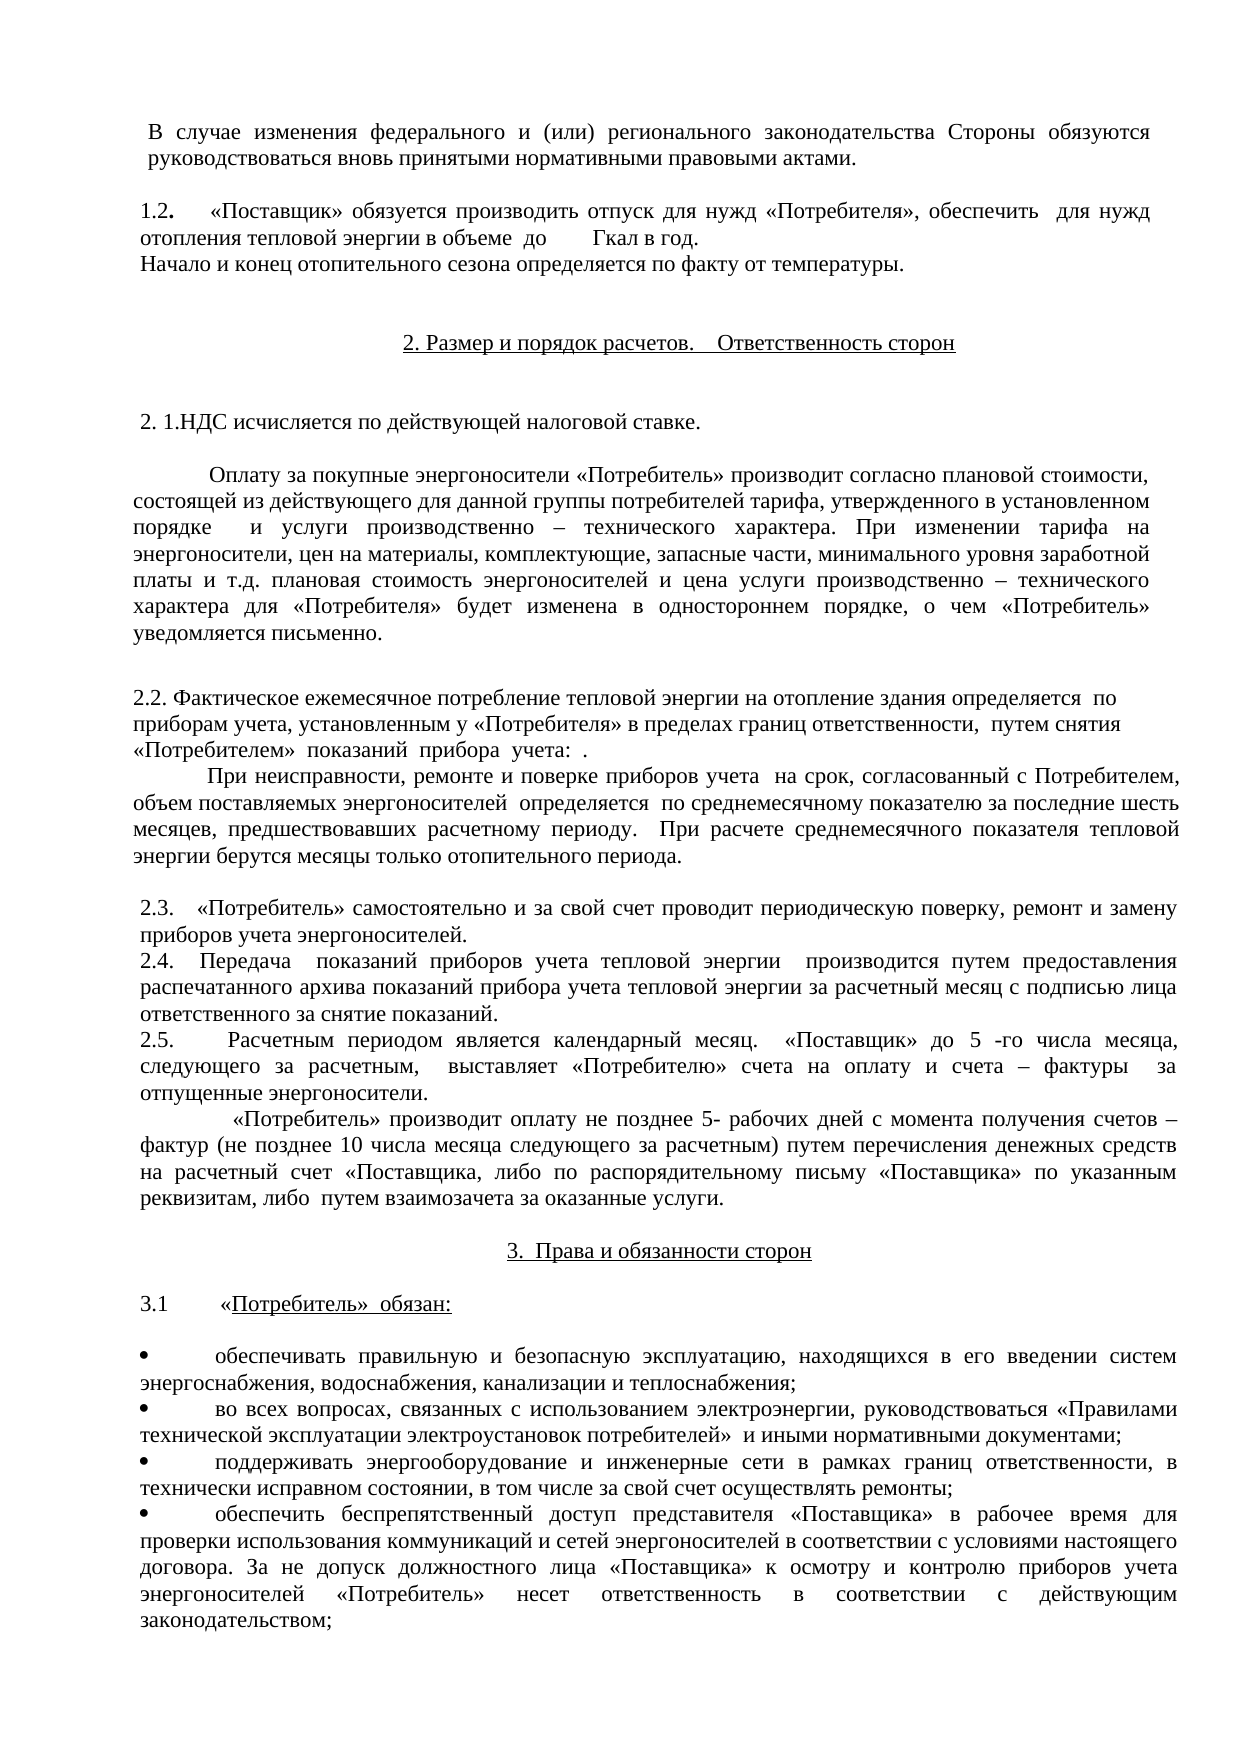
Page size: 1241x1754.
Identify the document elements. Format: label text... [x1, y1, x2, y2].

title 2.3. «Потребитель» самостоятельно и за свой счет проводит периодическую поверку, ремонт и замену приборов учета энергоносителей. [140, 894, 1179, 947]
title 2.5. Расчетным периодом является календарный месяц. «Поставщик» до 5 -го числа месяца, следующего за расчетным, выставляет «Потребителю» счета на оплату и счета – фактуры за отпущенные энергоносители. [140, 1026, 1179, 1105]
title Начало и конец отопительного сезона определяется по факту от температуры. [140, 250, 1152, 276]
title 3.1 «Потребитель» обязан: [140, 1290, 1179, 1316]
title во всех вопросах, связанных с использованием электроэнергии, руководствоваться «Правилами технической эксплуатации электроустановок потребителей» и иными нормативными документами; [140, 1395, 1179, 1448]
title Оплату за покупные энергоносители «Потребитель» производит согласно плановой стоимости, состоящей из действующего для данной группы потребителей тарифа, утвержденного в установленном порядке и услуги производственно – технического характера. При изменении тарифа на энергоносители, цен на материалы, комплектующие, запасные части, минимального уровня заработной платы и т.д. плановая стоимость энергоносителей и цена услуги производственно – технического характера для «Потребителя» будет изменена в одностороннем порядке, о чем «Потребитель» уведомляется письменно. [133, 461, 1152, 645]
title 2.4. Передача показаний приборов учета тепловой энергии производится путем предоставления распечатанного архива показаний прибора учета тепловой энергии за расчетный месяц с подписью лица ответственного за снятие показаний. [140, 947, 1179, 1026]
title «Потребитель» производит оплату не позднее 5- рабочих дней с момента получения счетов – фактур (не позднее 10 числа месяца следующего за расчетным) путем перечисления денежных средств на расчетный счет «Поставщика, либо по распорядительному письму «Поставщика» по указанным реквизитам, либо путем взаимозачета за оказанные услуги. [140, 1105, 1179, 1211]
title 3. Права и обязанности сторон [140, 1237, 1179, 1263]
title обеспечить беспрепятственный доступ представителя «Поставщика» в рабочее время для проверки использования коммуникаций и сетей энергоносителей в соответствии с условиями настоящего договора. За не допуск должностного лица «Поставщика» к осмотру и контролю приборов учета энергоносителей «Потребитель» несет ответственность в соответствии с действующим законодательством; [140, 1501, 1179, 1632]
title 2. 1.НДС исчисляется по действующей налоговой ставке. [140, 408, 1152, 434]
title При неисправности, ремонте и поверке приборов учета на срок, согласованный с Потребителем, объем поставляемых энергоносителей определяется по среднемесячному показателю за последние шесть месяцев, предшествовавших расчетному периоду. При расчете среднемесячного показателя тепловой энергии берутся месяцы только отопительного периода. [133, 763, 1181, 868]
title обеспечивать правильную и безопасную эксплуатацию, находящихся в его введении систем энергоснабжения, водоснабжения, канализации и теплоснабжения; [140, 1342, 1179, 1395]
title 1.2. «Поставщик» обязуется производить отпуск для нужд «Потребителя», обеспечить для нужд отопления тепловой энергии в объеме до Гкал в год. [140, 197, 1152, 250]
title 2.2. Фактическое ежемесячное потребление тепловой энергии на отопление здания определяется по приборам учета, установленным у «Потребителя» в пределах границ ответственности, путем снятия «Потребителем» показаний прибора учета: . [133, 683, 1122, 763]
title 2. Размер и порядок расчетов. Ответственность сторон [206, 329, 1152, 355]
title поддерживать энергооборудование и инженерные сети в рамках границ ответственности, в технически исправном состоянии, в том числе за свой счет осуществлять ремонты; [140, 1448, 1179, 1501]
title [148, 118, 1152, 171]
